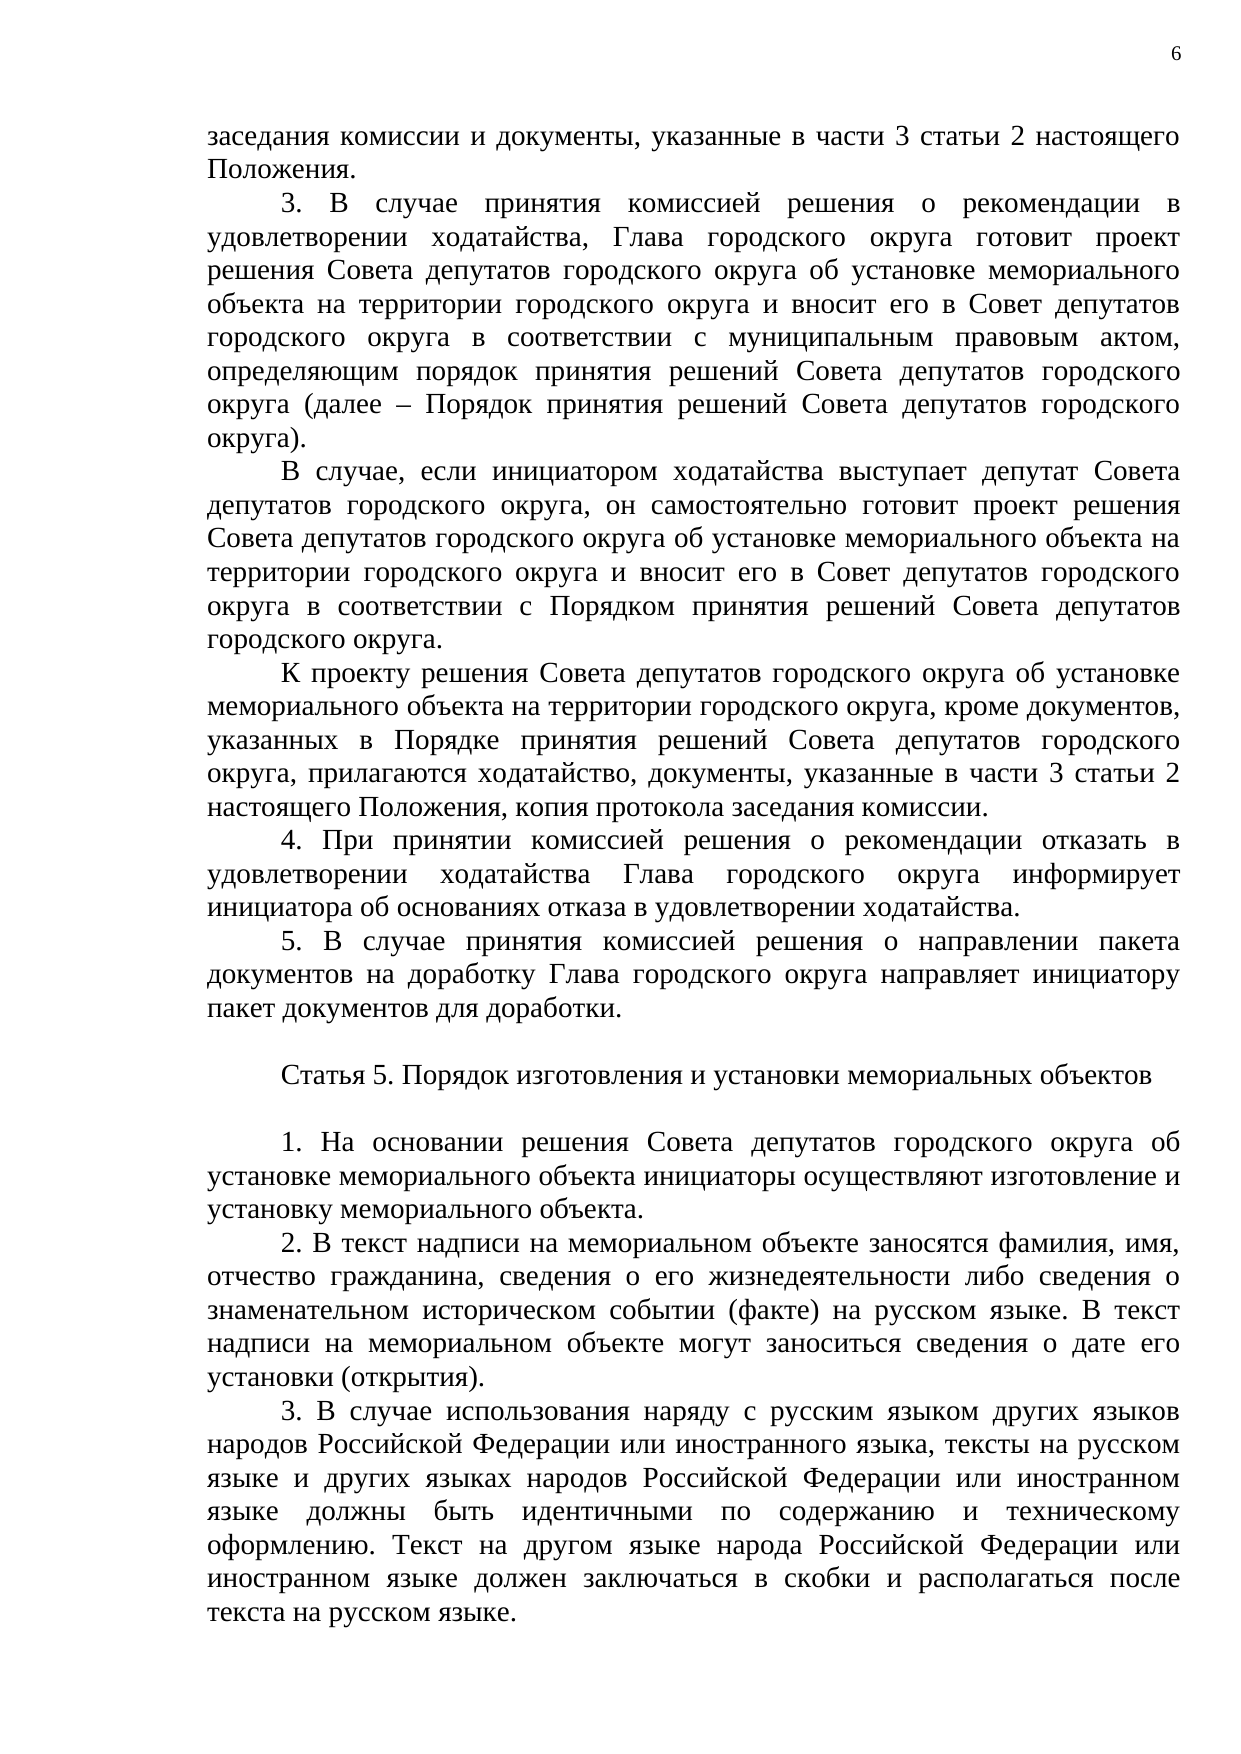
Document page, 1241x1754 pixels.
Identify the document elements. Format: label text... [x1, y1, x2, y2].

text 3. В случае принятия комиссией решения о рекомендации в удовлетворении ходатайства, Глава городского округа готовит проект решения Совета депутатов городского округа об установке мемориального объекта на территории городского округа и вносит его в Совет депутатов городского округа в соответствии с муниципальным правовым актом, определяющим порядок принятия решений Совета депутатов городского округа (далее – Порядок принятия решений Совета депутатов городского округа). [207, 185, 1181, 453]
text В случае, если инициатором ходатайства выступает депутат Совета депутатов городского округа, он самостоятельно готовит проект решения Совета депутатов городского округа об установке мемориального объекта на территории городского округа и вносит его в Совет депутатов городского округа в соответствии с Порядком принятия решений Совета депутатов городского округа. [207, 453, 1181, 655]
text 3. В случае использования наряду с русским языком других языков народов Российской Федерации или иностранного языка, тексты на русском языке и других языках народов Российской Федерации или иностранном языке должны быть идентичными по содержанию и техническому оформлению. Текст на другом языке народа Российской Федерации или иностранном языке должен заключаться в скобки и располагаться после текста на русском языке. [207, 1393, 1181, 1627]
text К проекту решения Совета депутатов городского округа об установке мемориального объекта на территории городского округа, кроме документов, указанных в Порядке принятия решений Совета депутатов городского округа, прилагаются ходатайство, документы, указанные в части 3 статьи 2 настоящего Положения, копия протокола заседания комиссии. [207, 655, 1181, 822]
text 1. На основании решения Совета депутатов городского округа об установке мемориального объекта инициаторы осуществляют изготовление и установку мемориального объекта. [207, 1124, 1181, 1225]
text 2. В текст надписи на мемориальном объекте заносятся фамилия, имя, отчество гражданина, сведения о его жизнедеятельности либо сведения о знаменательном историческом событии (факте) на русском языке. В текст надписи на мемориальном объекте могут заноситься сведения о дате его установки (открытия). [207, 1225, 1181, 1393]
text 4. При принятии комиссией решения о рекомендации отказать в удовлетворении ходатайства Глава городского округа информирует инициатора об основаниях отказа в удовлетворении ходатайства. [207, 822, 1181, 923]
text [207, 118, 1181, 185]
text 5. В случае принятия комиссией решения о направлении пакета документов на доработку Глава городского округа направляет инициатору пакет документов для доработки. [207, 923, 1181, 1024]
text Статья 5. Порядок изготовления и установки мемориальных объектов [207, 1057, 1181, 1091]
